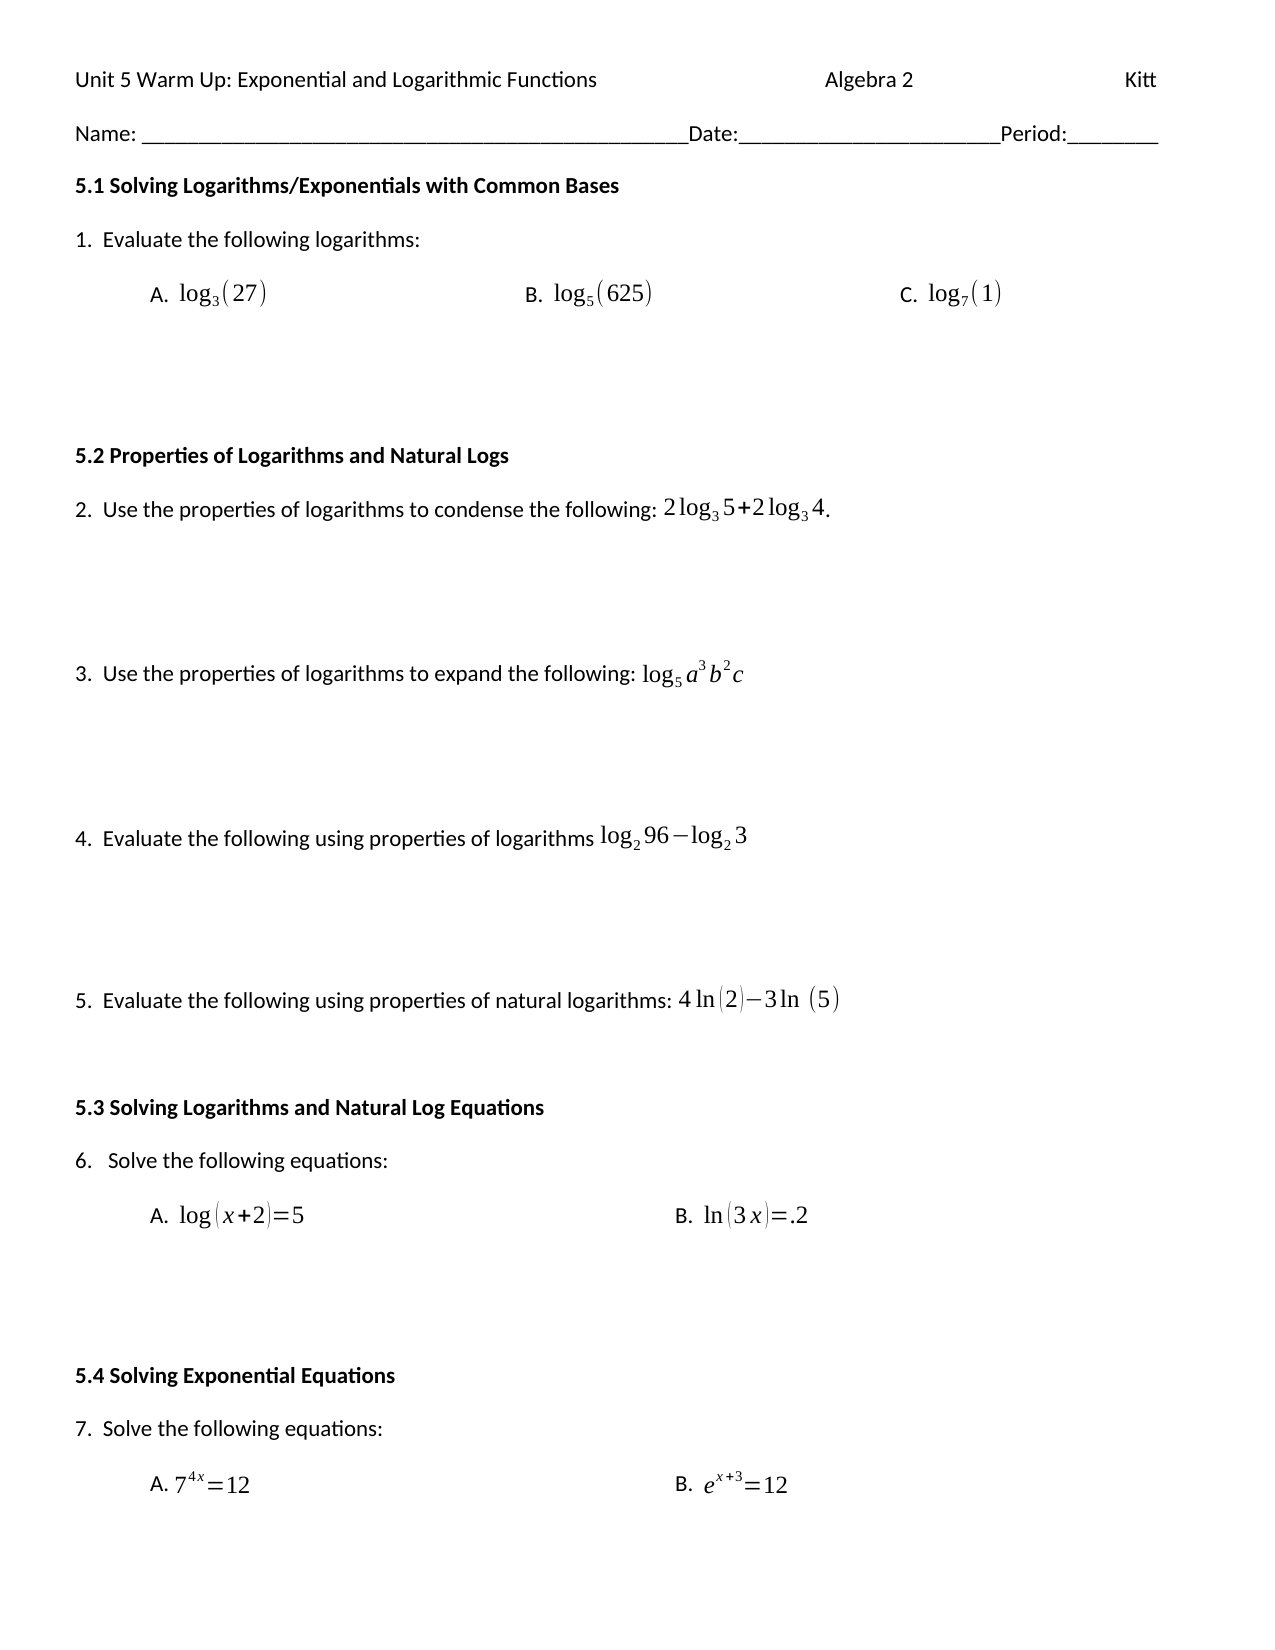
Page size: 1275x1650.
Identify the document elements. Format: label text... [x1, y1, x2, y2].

text 1. Evaluate the following logarithms: [75, 225, 1200, 253]
text A. B. C. [75, 278, 1200, 310]
text Name: ________________________________________________Date:_______________________Period:________ [75, 119, 1200, 147]
text A. B. [75, 1199, 1200, 1230]
text 3. Use the properties of logarithms to expand the following: [75, 656, 1200, 691]
text 5. Evaluate the following using properties of natural logarithms: [75, 984, 1200, 1015]
text 5.4 Solving Exponential Equations [75, 1361, 1200, 1389]
text 5.1 Solving Logarithms/Exponentials with Common Bases [75, 172, 1200, 200]
text 7. Solve the following equations: [75, 1414, 1200, 1442]
text A. B. [75, 1467, 1200, 1498]
text 5.3 Solving Logarithms and Natural Log Equations [75, 1093, 1200, 1121]
text Unit 5 Warm Up: Exponential and Logarithmic Functions Algebra 2 Kitt [75, 66, 1200, 94]
text 2. Use the properties of logarithms to condense the following: . [75, 494, 1200, 525]
text 4. Evaluate the following using properties of logarithms [75, 822, 1200, 853]
text 5.2 Properties of Logarithms and Natural Logs [75, 441, 1200, 469]
text 6. Solve the following equations: [75, 1146, 1200, 1174]
